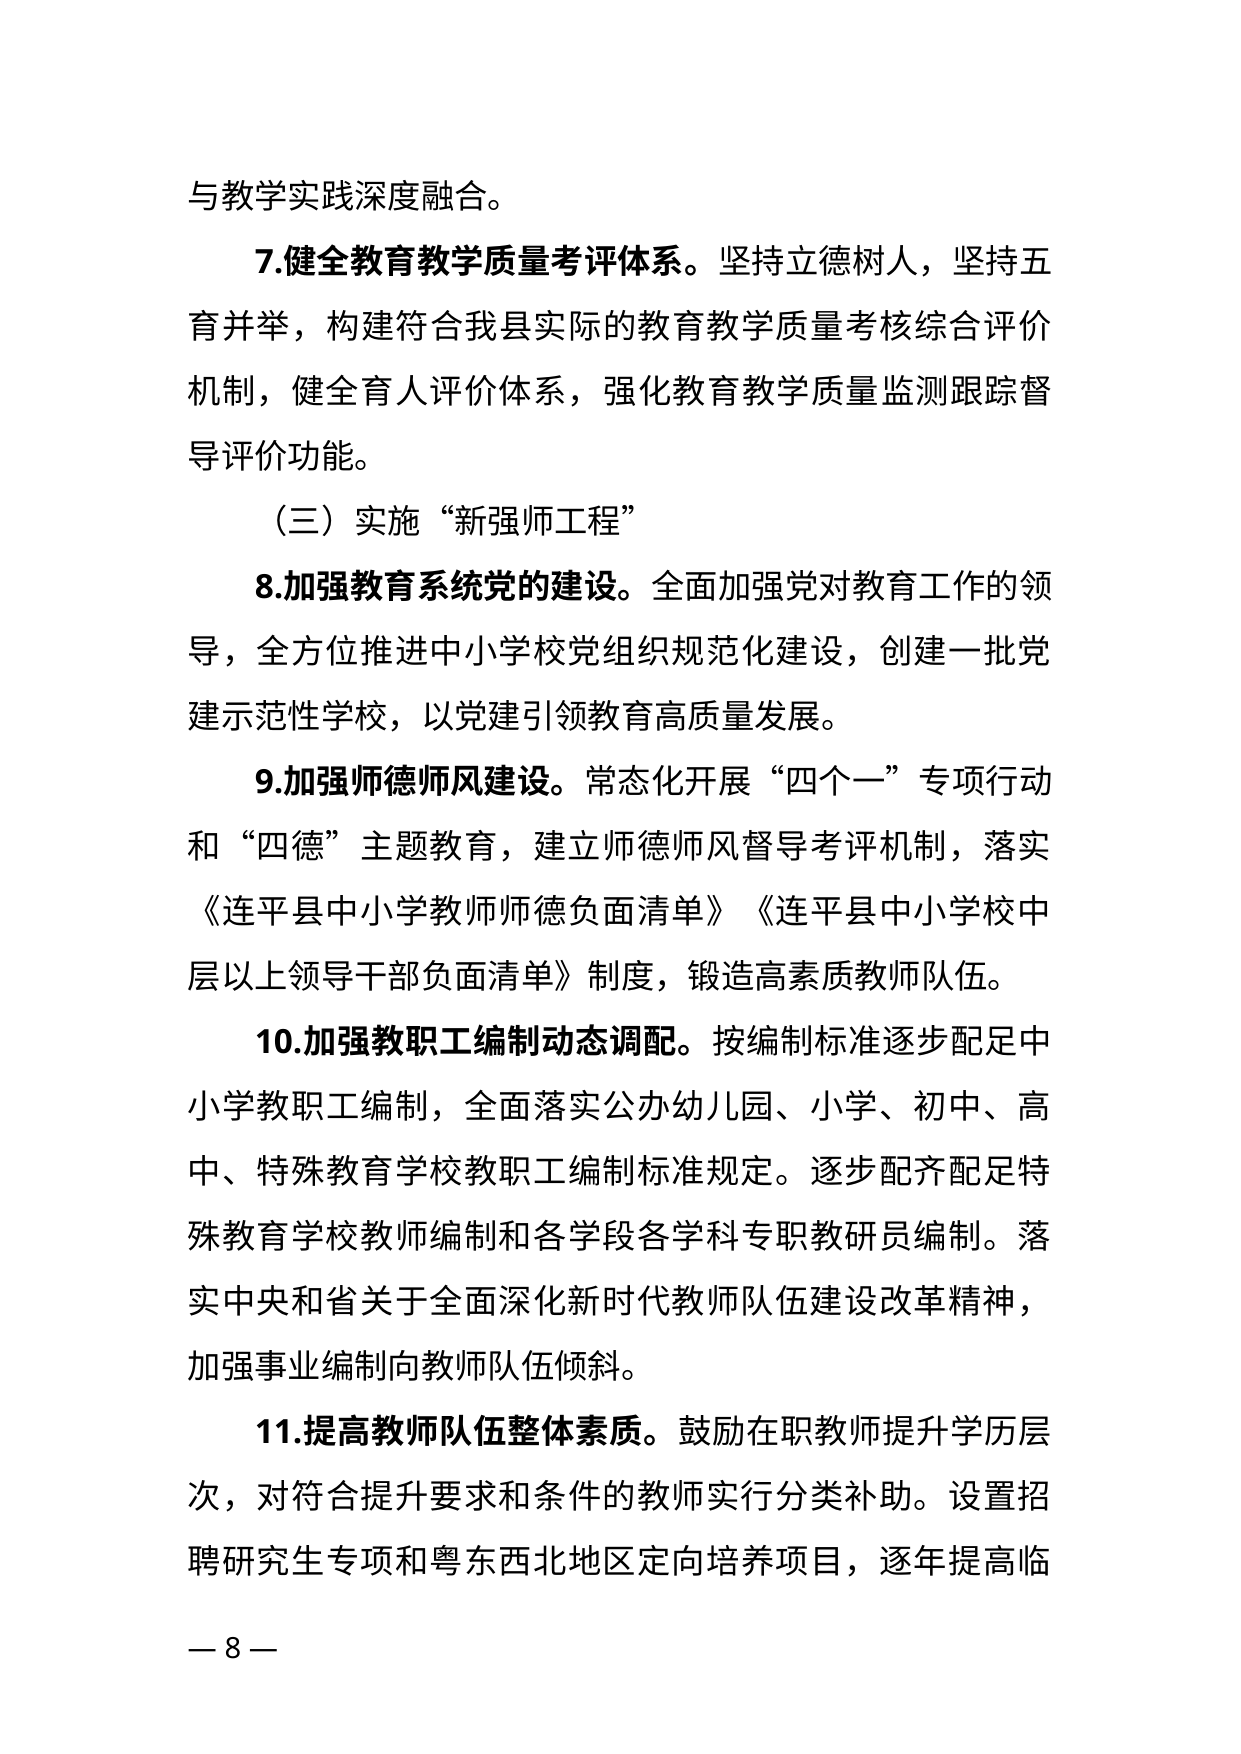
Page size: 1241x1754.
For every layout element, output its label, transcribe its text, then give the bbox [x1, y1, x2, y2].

text 10.加强教职工编制动态调配。按编制标准逐步配足中小学教职工编制，全面落实公办幼儿园、小学、初中、高中、特殊教育学校教职工编制标准规定。逐步配齐配足特殊教育学校教师编制和各学段各学科专职教研员编制。落实中央和省关于全面深化新时代教师队伍建设改革精神，加强事业编制向教师队伍倾斜。 [187, 1007, 1053, 1397]
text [187, 162, 1053, 227]
text 9.加强师德师风建设。常态化开展“四个一”专项行动和“四德”主题教育，建立师德师风督导考评机制，落实《连平县中小学教师师德负面清单》《连平县中小学校中层以上领导干部负面清单》制度，锻造高素质教师队伍。 [187, 747, 1053, 1007]
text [187, 1397, 1053, 1592]
text 8.加强教育系统党的建设。全面加强党对教育工作的领导，全方位推进中小学校党组织规范化建设，创建一批党建示范性学校，以党建引领教育高质量发展。 [187, 552, 1053, 747]
text （三）实施“新强师工程” [187, 487, 1053, 552]
text 7.健全教育教学质量考评体系。坚持立德树人，坚持五育并举，构建符合我县实际的教育教学质量考核综合评价机制，健全育人评价体系，强化教育教学质量监测跟踪督导评价功能。 [187, 227, 1053, 487]
